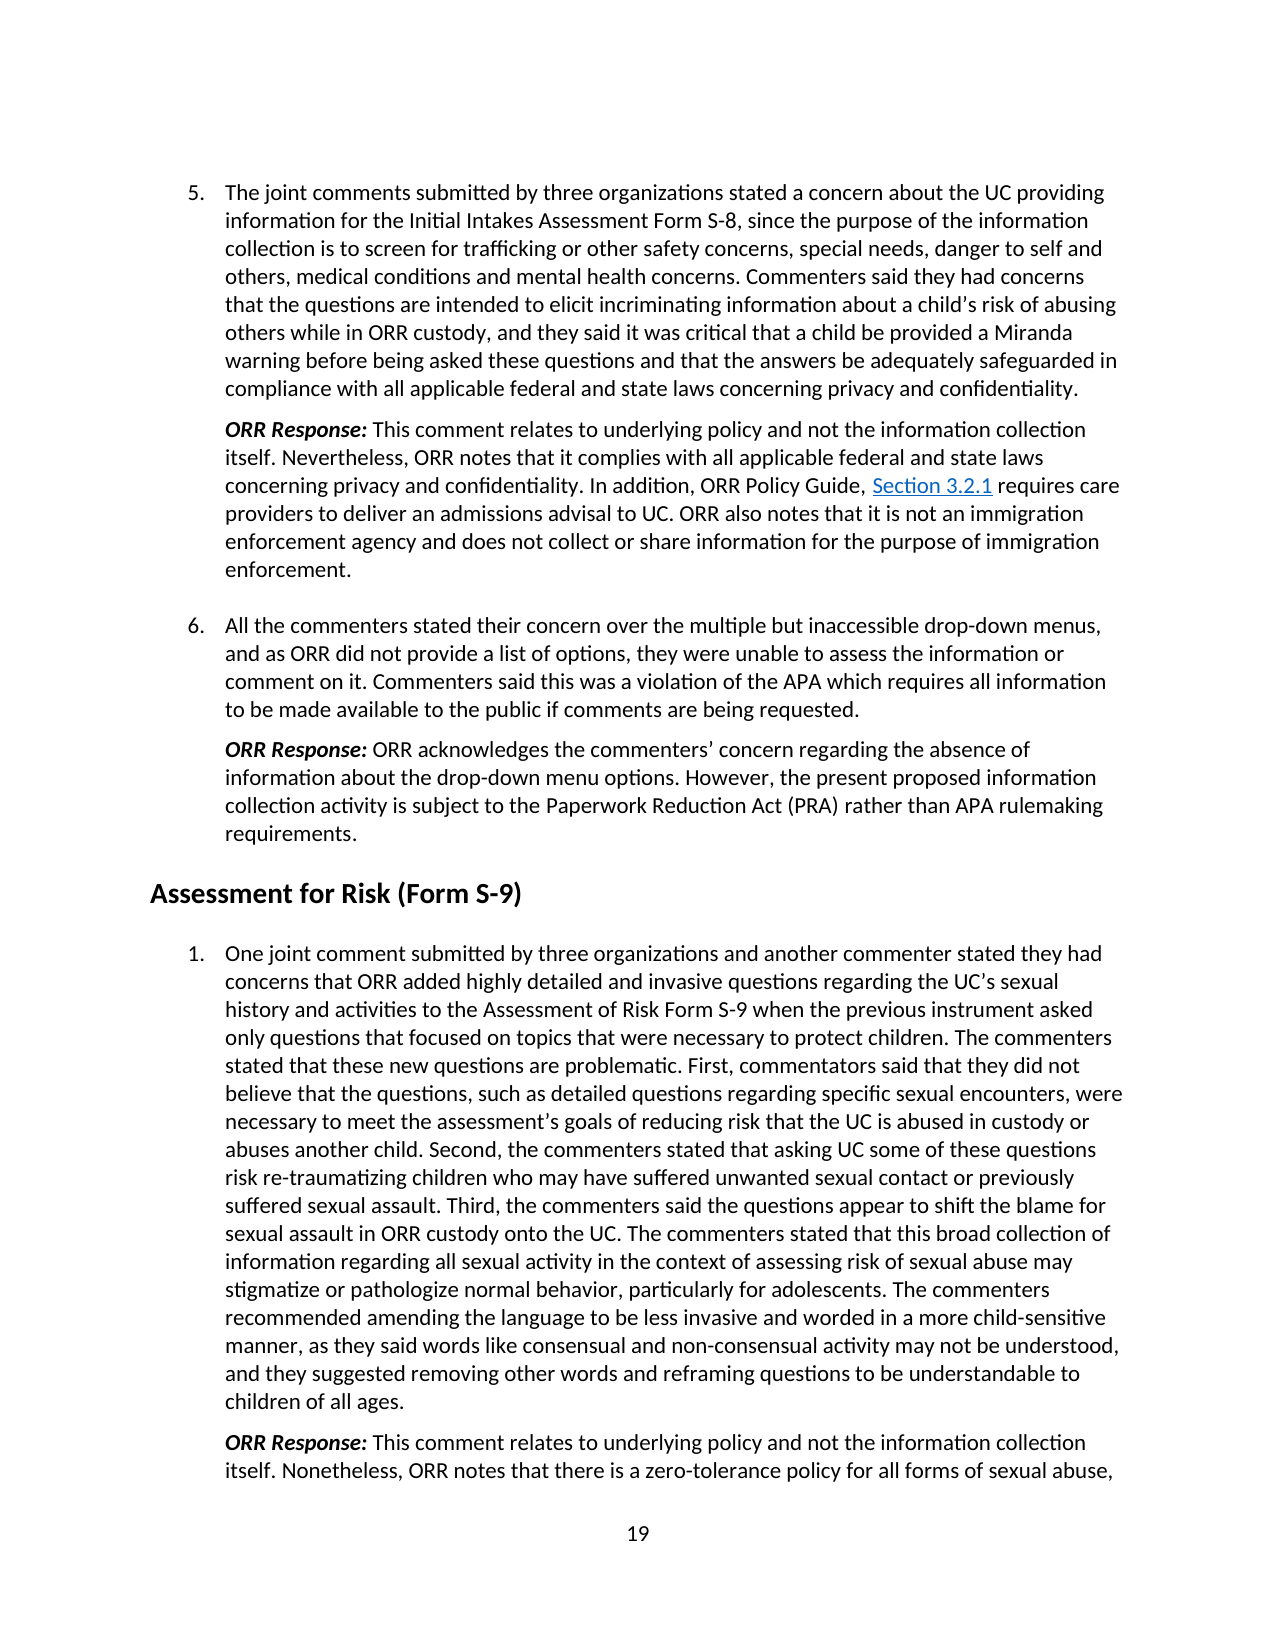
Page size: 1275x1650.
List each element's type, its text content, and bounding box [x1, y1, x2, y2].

text ORR Response: ORR acknowledges the commenters’ concern regarding the absence of information about the drop-down menu options. However, the present proposed information collection activity is subject to the Paperwork Reduction Act (PRA) rather than APA rulemaking requirements. [225, 735, 1125, 847]
list All the commenters stated their concern over the multiple but inaccessible drop-down menus, and as ORR did not provide a list of options, they were unable to assess the information or comment on it. Commenters said this was a violation of the APA which requires all information to be made available to the public if comments are being requested. [187, 611, 1125, 723]
text Assessment for Risk (Form S-9) [150, 876, 1125, 911]
list One joint comment submitted by three organizations and another commenter stated they had concerns that ORR added highly detailed and invasive questions regarding the UC’s sexual history and activities to the Assessment of Risk Form S-9 when the previous instrument asked only questions that focused on topics that were necessary to protect children. The commenters stated that these new questions are problematic. First, commentators said that they did not believe that the questions, such as detailed questions regarding specific sexual encounters, were necessary to meet the assessment’s goals of reducing risk that the UC is abused in custody or abuses another child. Second, the commenters stated that asking UC some of these questions risk re-traumatizing children who may have suffered unwanted sexual contact or previously suffered sexual assault. Third, the commenters said the questions appear to shift the blame for sexual assault in ORR custody onto the UC. The commenters stated that this broad collection of information regarding all sexual activity in the context of assessing risk of sexual abuse may stigmatize or pathologize normal behavior, particularly for adolescents. The commenters recommended amending the language to be less invasive and worded in a more child-sensitive manner, as they said words like consensual and non-consensual activity may not be understood, and they suggested removing other words and reframing questions to be understandable to children of all ages. [187, 939, 1125, 1416]
list The joint comments submitted by three organizations stated a concern about the UC providing information for the Initial Intakes Assessment Form S-8, since the purpose of the information collection is to screen for trafficking or other safety concerns, special needs, danger to self and others, medical conditions and mental health concerns. Commenters said they had concerns that the questions are intended to elicit incriminating information about a child’s risk of abusing others while in ORR custody, and they said it was critical that a child be provided a Miranda warning before being asked these questions and that the answers be adequately safeguarded in compliance with all applicable federal and state laws concerning privacy and confidentiality. [187, 178, 1125, 402]
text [225, 1428, 1125, 1484]
text ORR Response: This comment relates to underlying policy and not the information collection itself. Nevertheless, ORR notes that it complies with all applicable federal and state laws concerning privacy and confidentiality. In addition, ORR Policy Guide, Section 3.2.1 requires care providers to deliver an admissions advisal to UC. ORR also notes that it is not an immigration enforcement agency and does not collect or share information for the purpose of immigration enforcement. [225, 415, 1125, 583]
